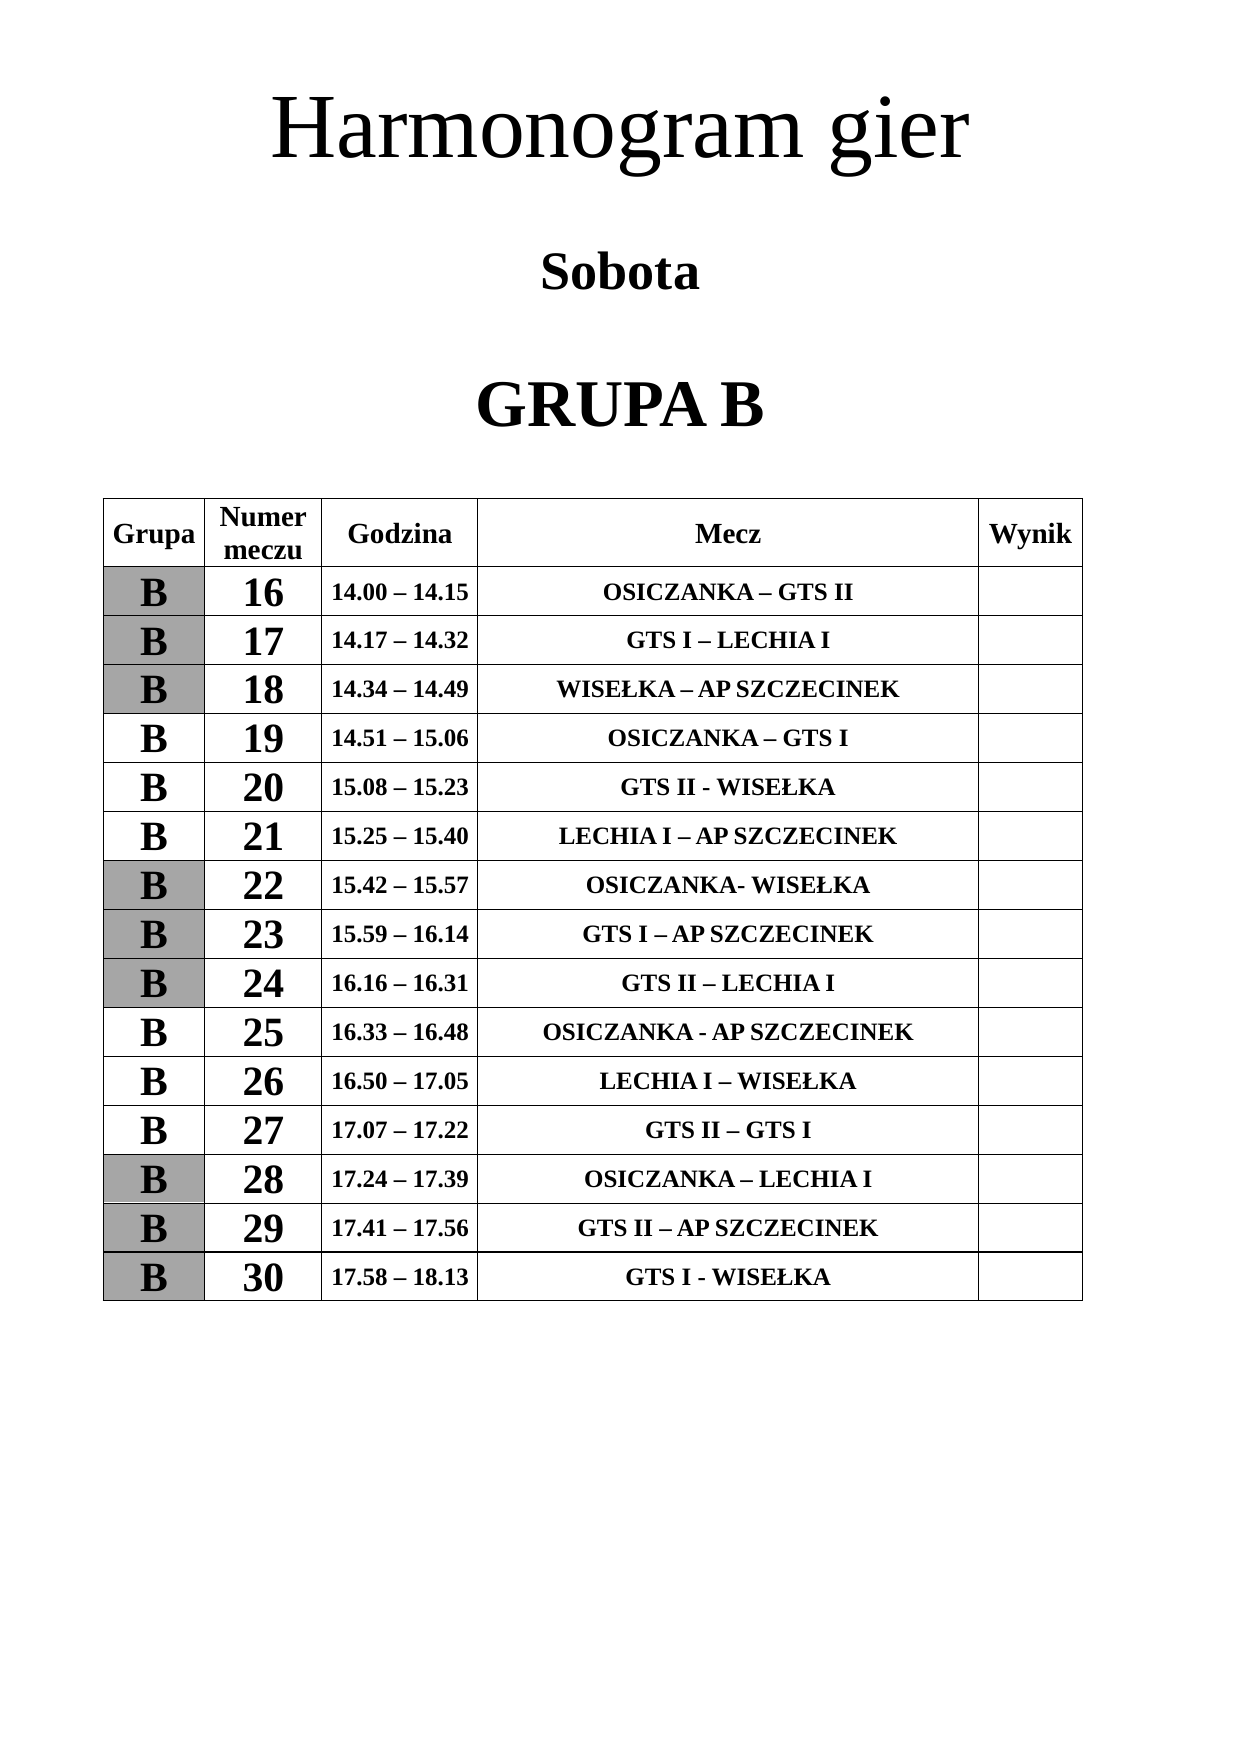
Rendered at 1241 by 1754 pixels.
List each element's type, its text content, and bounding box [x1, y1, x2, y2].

table_cell B [104, 1008, 204, 1056]
table_cell [979, 1253, 1082, 1300]
table_cell 17.24 – 17.39 [322, 1155, 477, 1202]
table_cell [979, 1155, 1082, 1202]
table_cell B [104, 861, 204, 909]
table_header Wynik [979, 499, 1082, 566]
table_cell 26 [205, 1057, 321, 1104]
table_cell 18 [205, 665, 321, 713]
table_cell [979, 1008, 1082, 1056]
table_header Godzina [322, 499, 477, 566]
table_cell [979, 763, 1082, 811]
table_cell B [104, 665, 204, 713]
table_cell 20 [205, 763, 321, 811]
table_cell OSICZANKA - AP SZCZECINEK [478, 1008, 978, 1056]
table_cell B [104, 959, 204, 1007]
table_cell GTS I – AP SZCZECINEK [478, 910, 978, 958]
table_cell 16.50 – 17.05 [322, 1057, 477, 1104]
table_cell 14.34 – 14.49 [322, 665, 477, 713]
table_cell B [104, 714, 204, 762]
table_cell 14.00 – 14.15 [322, 567, 477, 615]
table_cell 27 [205, 1106, 321, 1153]
table_cell [979, 910, 1082, 958]
table_cell B [104, 812, 204, 860]
table_cell OSICZANKA – GTS II [478, 567, 978, 615]
table_cell 14.17 – 14.32 [322, 616, 477, 664]
table_cell 19 [205, 714, 321, 762]
table_cell OSICZANKA – LECHIA I [478, 1155, 978, 1202]
table_cell B [104, 1057, 204, 1104]
table_cell GTS I – LECHIA I [478, 616, 978, 664]
table_cell 17 [205, 616, 321, 664]
table_cell 15.25 – 15.40 [322, 812, 477, 860]
table_cell B [104, 616, 204, 664]
table_cell 29 [205, 1204, 321, 1251]
table_cell [979, 1204, 1082, 1251]
table_cell OSICZANKA – GTS I [478, 714, 978, 762]
table_cell [979, 567, 1082, 615]
table_cell B [104, 910, 204, 958]
table_cell GTS II – LECHIA I [478, 959, 978, 1007]
table_cell GTS I - WISEŁKA [478, 1253, 978, 1300]
text Harmonogram gier [118, 71, 1122, 177]
table_cell 24 [205, 959, 321, 1007]
table_cell 23 [205, 910, 321, 958]
table_cell 15.42 – 15.57 [322, 861, 477, 909]
table_cell B [104, 763, 204, 811]
table_header Numer meczu [205, 499, 321, 566]
table_cell 16.33 – 16.48 [322, 1008, 477, 1056]
table_cell 14.51 – 15.06 [322, 714, 477, 762]
table_cell [979, 616, 1082, 664]
table_cell [979, 1057, 1082, 1104]
table_cell 25 [205, 1008, 321, 1056]
table_cell 28 [205, 1155, 321, 1202]
table_cell LECHIA I – AP SZCZECINEK [478, 812, 978, 860]
table_cell [979, 1106, 1082, 1153]
table_cell [979, 861, 1082, 909]
table_header Mecz [478, 499, 978, 566]
table_cell WISEŁKA – AP SZCZECINEK [478, 665, 978, 713]
table_cell B [104, 1253, 204, 1300]
table_cell GTS II – AP SZCZECINEK [478, 1204, 978, 1251]
table_cell 15.59 – 16.14 [322, 910, 477, 958]
table_cell B [104, 1204, 204, 1251]
table_cell B [104, 567, 204, 615]
table_cell [979, 812, 1082, 860]
table_cell GTS II - WISEŁKA [478, 763, 978, 811]
table_cell 16.16 – 16.31 [322, 959, 477, 1007]
table_header Grupa [104, 499, 204, 566]
table_cell 17.07 – 17.22 [322, 1106, 477, 1153]
table_cell 30 [205, 1253, 321, 1300]
table_cell 17.41 – 17.56 [322, 1204, 477, 1251]
table_cell 17.58 – 18.13 [322, 1253, 477, 1300]
table_cell [979, 959, 1082, 1007]
table_cell 15.08 – 15.23 [322, 763, 477, 811]
table_cell 16 [205, 567, 321, 615]
table_cell OSICZANKA- WISEŁKA [478, 861, 978, 909]
table_cell LECHIA I – WISEŁKA [478, 1057, 978, 1104]
text Sobota [118, 239, 1122, 301]
table_cell [979, 714, 1082, 762]
text GRUPA B [118, 364, 1122, 440]
table_cell 22 [205, 861, 321, 909]
table_cell B [104, 1155, 204, 1202]
table_cell B [104, 1106, 204, 1153]
table_cell GTS II – GTS I [478, 1106, 978, 1153]
table_cell 21 [205, 812, 321, 860]
table_cell [979, 665, 1082, 713]
